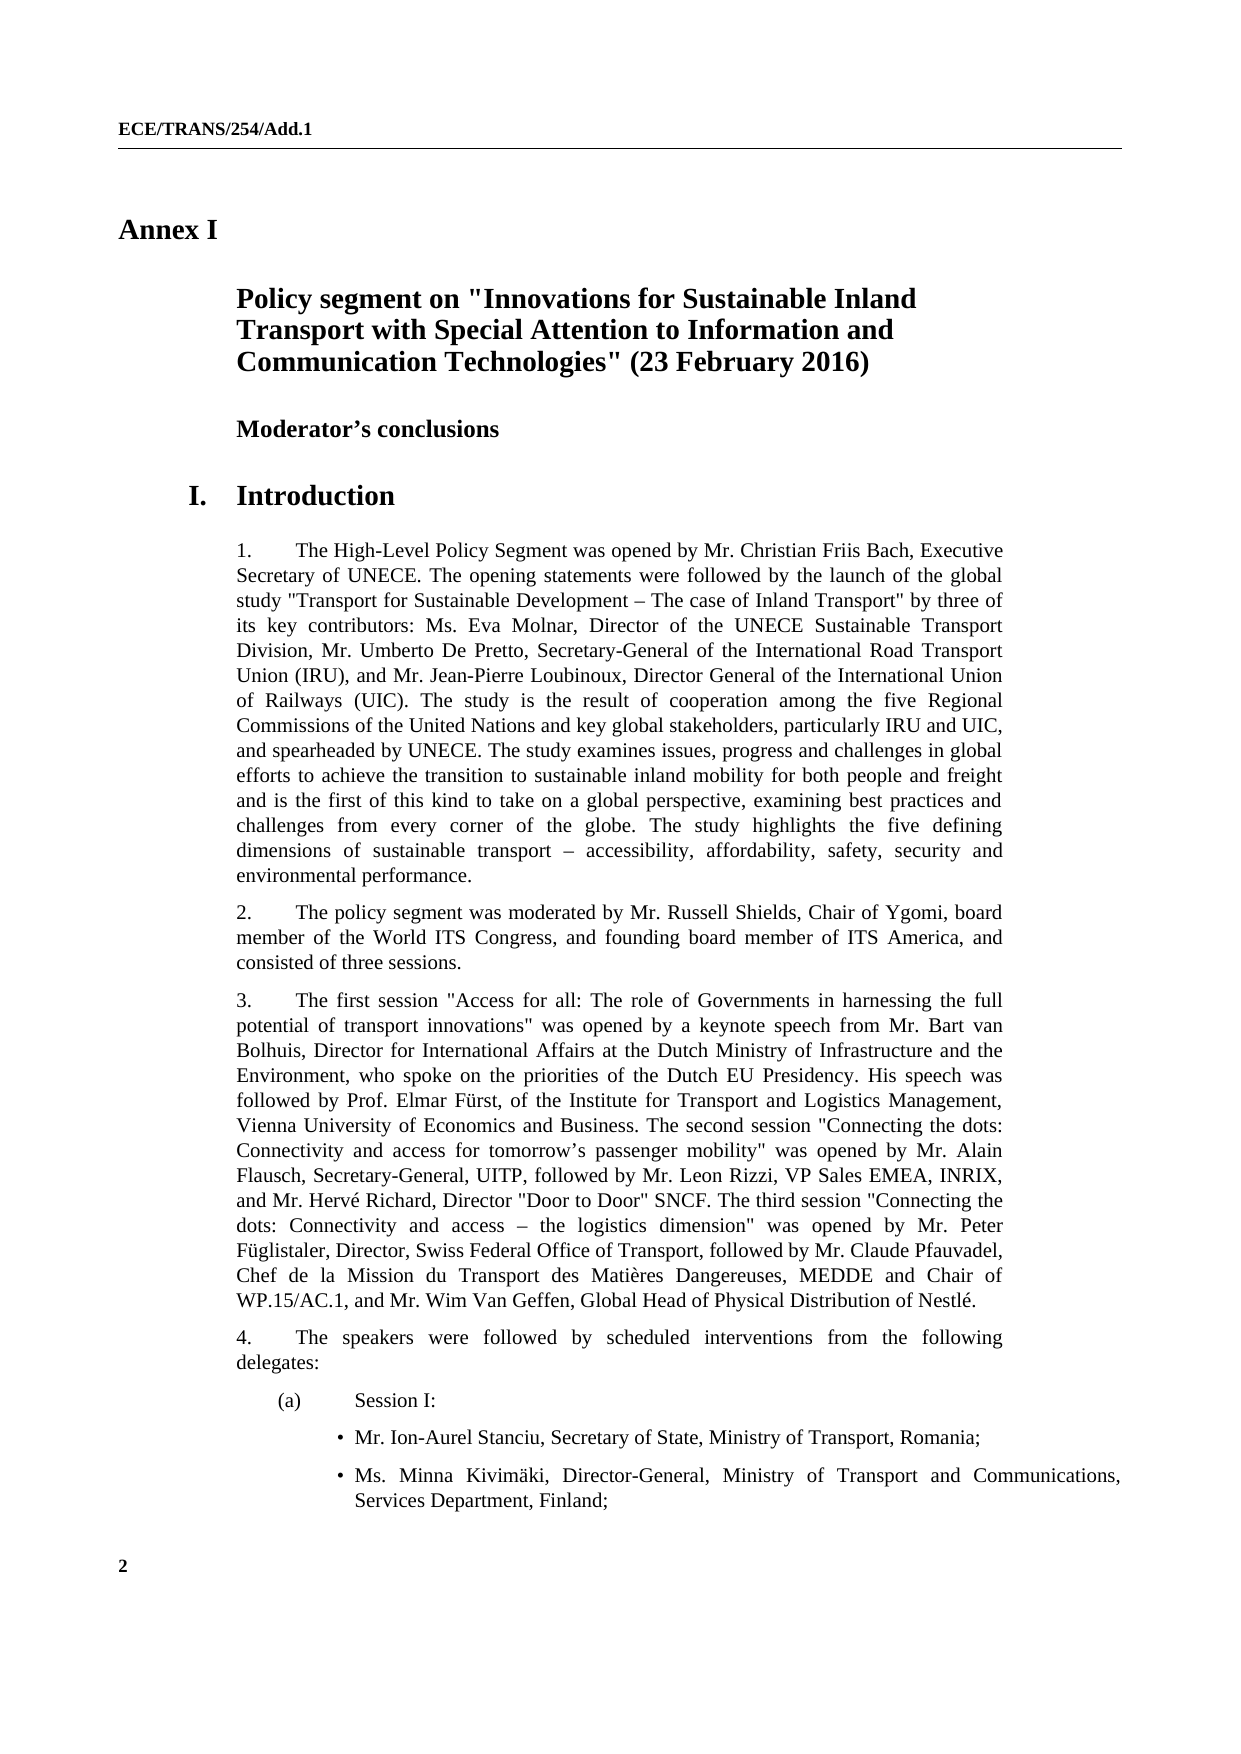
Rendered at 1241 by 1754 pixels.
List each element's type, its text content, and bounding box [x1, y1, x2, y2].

text I. Introduction [118, 480, 1004, 512]
text Moderator’s conclusions [118, 415, 1004, 443]
text Ms. Minna Kivimäki, Director-General, Ministry of Transport and Communications, Services Department, Finland; [337, 1462, 1122, 1512]
text 4. The speakers were followed by scheduled interventions from the following delegates: [236, 1324, 1004, 1374]
text Mr. Ion-Aurel Stanciu, Secretary of State, Ministry of Transport, Romania; [337, 1424, 1122, 1449]
text 3. The first session "Access for all: The role of Governments in harnessing the full potential of transport innovations" was opened by a keynote speech from Mr. Bart van Bolhuis, Director for International Affairs at the Dutch Ministry of Infrastructure and the Environment, who spoke on the priorities of the Dutch EU Presidency. His speech was followed by Prof. Elmar Fürst, of the Institute for Transport and Logistics Management, Vienna University of Economics and Business. The second session "Connecting the dots: Connectivity and access for tomorrow’s passenger mobility" was opened by Mr. Alain Flausch, Secretary-General, UITP, followed by Mr. Leon Rizzi, VP Sales EMEA, INRIX, and Mr. Hervé Richard, Director "Door to Door" SNCF. The third session "Connecting the dots: Connectivity and access – the logistics dimension" was opened by Mr. Peter Füglistaler, Director, Swiss Federal Office of Transport, followed by Mr. Claude Pfauvadel, Chef de la Mission du Transport des Matières Dangereuses, MEDDE and Chair of WP.15/AC.1, and Mr. Wim Van Geffen, Global Head of Physical Distribution of Nestlé. [236, 987, 1004, 1312]
text (a) Session I: [236, 1387, 1004, 1412]
text Annex I [118, 215, 1004, 246]
text Policy segment on "Innovations for Sustainable Inland Transport with Special Attention to Information and Communication Technologies" (23 February 2016) [118, 283, 1004, 377]
text 2. The policy segment was moderated by Mr. Russell Shields, Chair of Ygomi, board member of the World ITS Congress, and founding board member of ITS America, and consisted of three sessions. [236, 899, 1004, 974]
text 1. The High-Level Policy Segment was opened by Mr. Christian Friis Bach, Executive Secretary of UNECE. The opening statements were followed by the launch of the global study "Transport for Sustainable Development – The case of Inland Transport" by three of its key contributors: Ms. Eva Molnar, Director of the UNECE Sustainable Transport Division, Mr. Umberto De Pretto, Secretary-General of the International Road Transport Union (IRU), and Mr. Jean-Pierre Loubinoux, Director General of the International Union of Railways (UIC). The study is the result of cooperation among the five Regional Commissions of the United Nations and key global stakeholders, particularly IRU and UIC, and spearheaded by UNECE. The study examines issues, progress and challenges in global efforts to achieve the transition to sustainable inland mobility for both people and freight and is the first of this kind to take on a global perspective, examining best practices and challenges from every corner of the globe. The study highlights the five defining dimensions of sustainable transport – accessibility, affordability, safety, security and environmental performance. [236, 537, 1004, 887]
